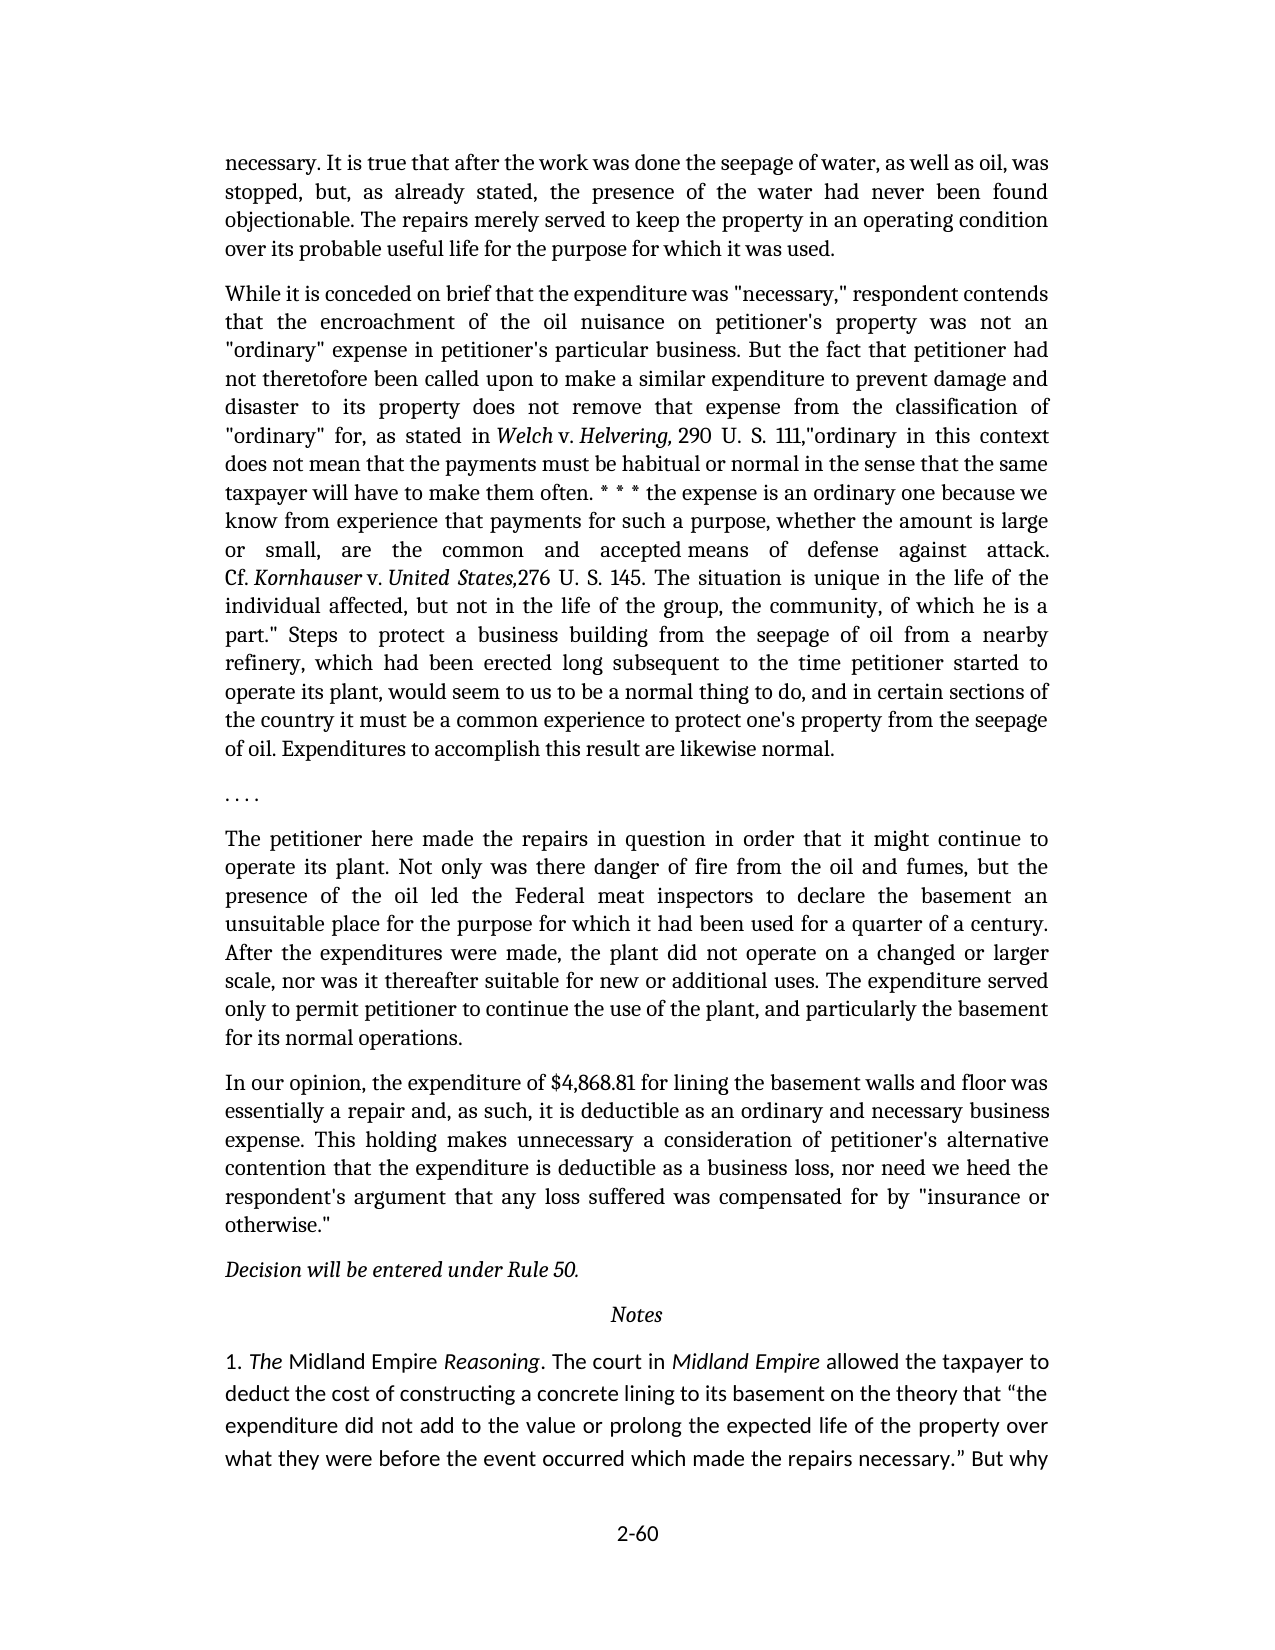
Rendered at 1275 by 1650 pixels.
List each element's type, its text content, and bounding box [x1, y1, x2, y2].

text Decision will be entered under Rule 50. [225, 1257, 1050, 1283]
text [225, 150, 1050, 262]
text The petitioner here made the repairs in question in order that it might continue to operate its plant. Not only was there danger of fire from the oil and fumes, but the presence of the oil led the Federal meat inspectors to declare the basement an unsuitable place for the purpose for which it had been used for a quarter of a century. After the expenditures were made, the plant did not operate on a changed or larger scale, nor was it thereafter suitable for new or additional uses. The expenditure served only to permit petitioner to continue the use of the plant, and particularly the basement for its normal operations. [225, 826, 1050, 1051]
text . . . . [225, 781, 1050, 807]
text While it is conceded on brief that the expenditure was "necessary," respondent contends that the encroachment of the oil nuisance on petitioner's property was not an "ordinary" expense in petitioner's particular business. But the fact that petitioner had not theretofore been called upon to make a similar expenditure to prevent damage and disaster to its property does not remove that expense from the classification of "ordinary" for, as stated in Welch v. Helvering, 290 U. S. 111,"ordinary in this context does not mean that the payments must be habitual or normal in the sense that the same taxpayer will have to make them often. * * * the expense is an ordinary one because we know from experience that payments for such a purpose, whether the amount is large or small, are the common and accepted means of defense against attack. Cf. Kornhauser v. United States,276 U. S. 145. The situation is unique in the life of the individual affected, but not in the life of the group, the community, of which he is a part." Steps to protect a business building from the seepage of oil from a nearby refinery, which had been erected long subsequent to the time petitioner started to operate its plant, would seem to us to be a normal thing to do, and in certain sections of the country it must be a common experience to protect one's property from the seepage of oil. Expenditures to accomplish this result are likewise normal. [225, 280, 1050, 762]
text In our opinion, the expenditure of $4,868.81 for lining the basement walls and floor was essentially a repair and, as such, it is deductible as an ordinary and necessary business expense. This holding makes unnecessary a consideration of petitioner's alternative contention that the expenditure is deductible as a business loss, nor need we heed the respondent's argument that any loss suffered was compensated for by "insurance or otherwise." [225, 1070, 1050, 1238]
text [225, 1347, 1050, 1472]
text Notes [225, 1302, 1050, 1328]
